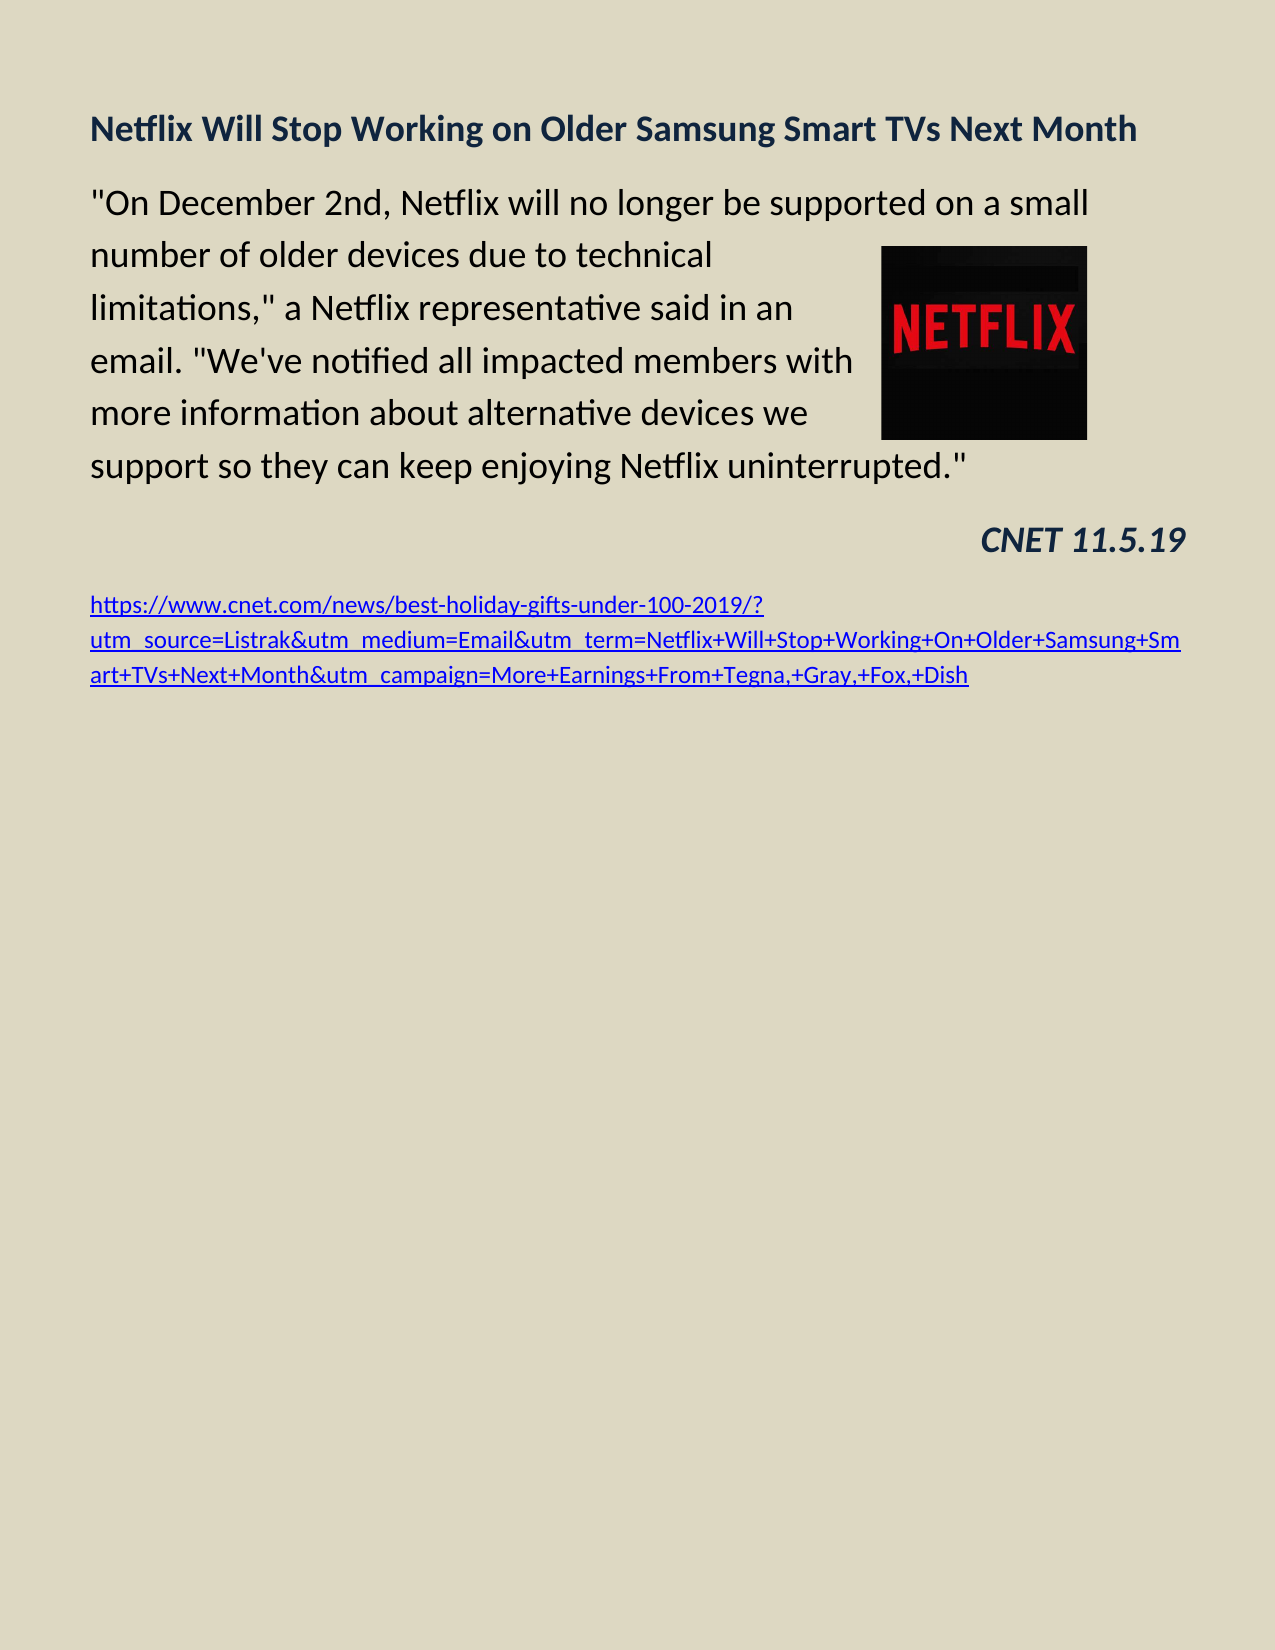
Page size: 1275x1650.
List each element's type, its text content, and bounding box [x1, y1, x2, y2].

text "On December 2nd, Netflix will no longer be supported on a small number of older devices due to technical limitations," a Netflix representative said in an email. "We've notified all impacted members with more information about alternative devices we support so they can keep enjoying Netflix uninterrupted." [90, 178, 1185, 488]
text https://www.cnet.com/news/best-holiday-gifts-under-100-2019/?utm_source=Listrak&utm_medium=Email&utm_term=Netflix+Will+Stop+Working+On+Older+Samsung+Smart+TVs+Next+Month&utm_campaign=More+Earnings+From+Tegna,+Gray,+Fox,+Dish [90, 589, 1185, 690]
picture [881, 246, 1088, 440]
text Netflix Will Stop Working on Older Samsung Smart TVs Next Month [90, 105, 1185, 151]
text CNET 11.5.19 [90, 516, 1185, 561]
